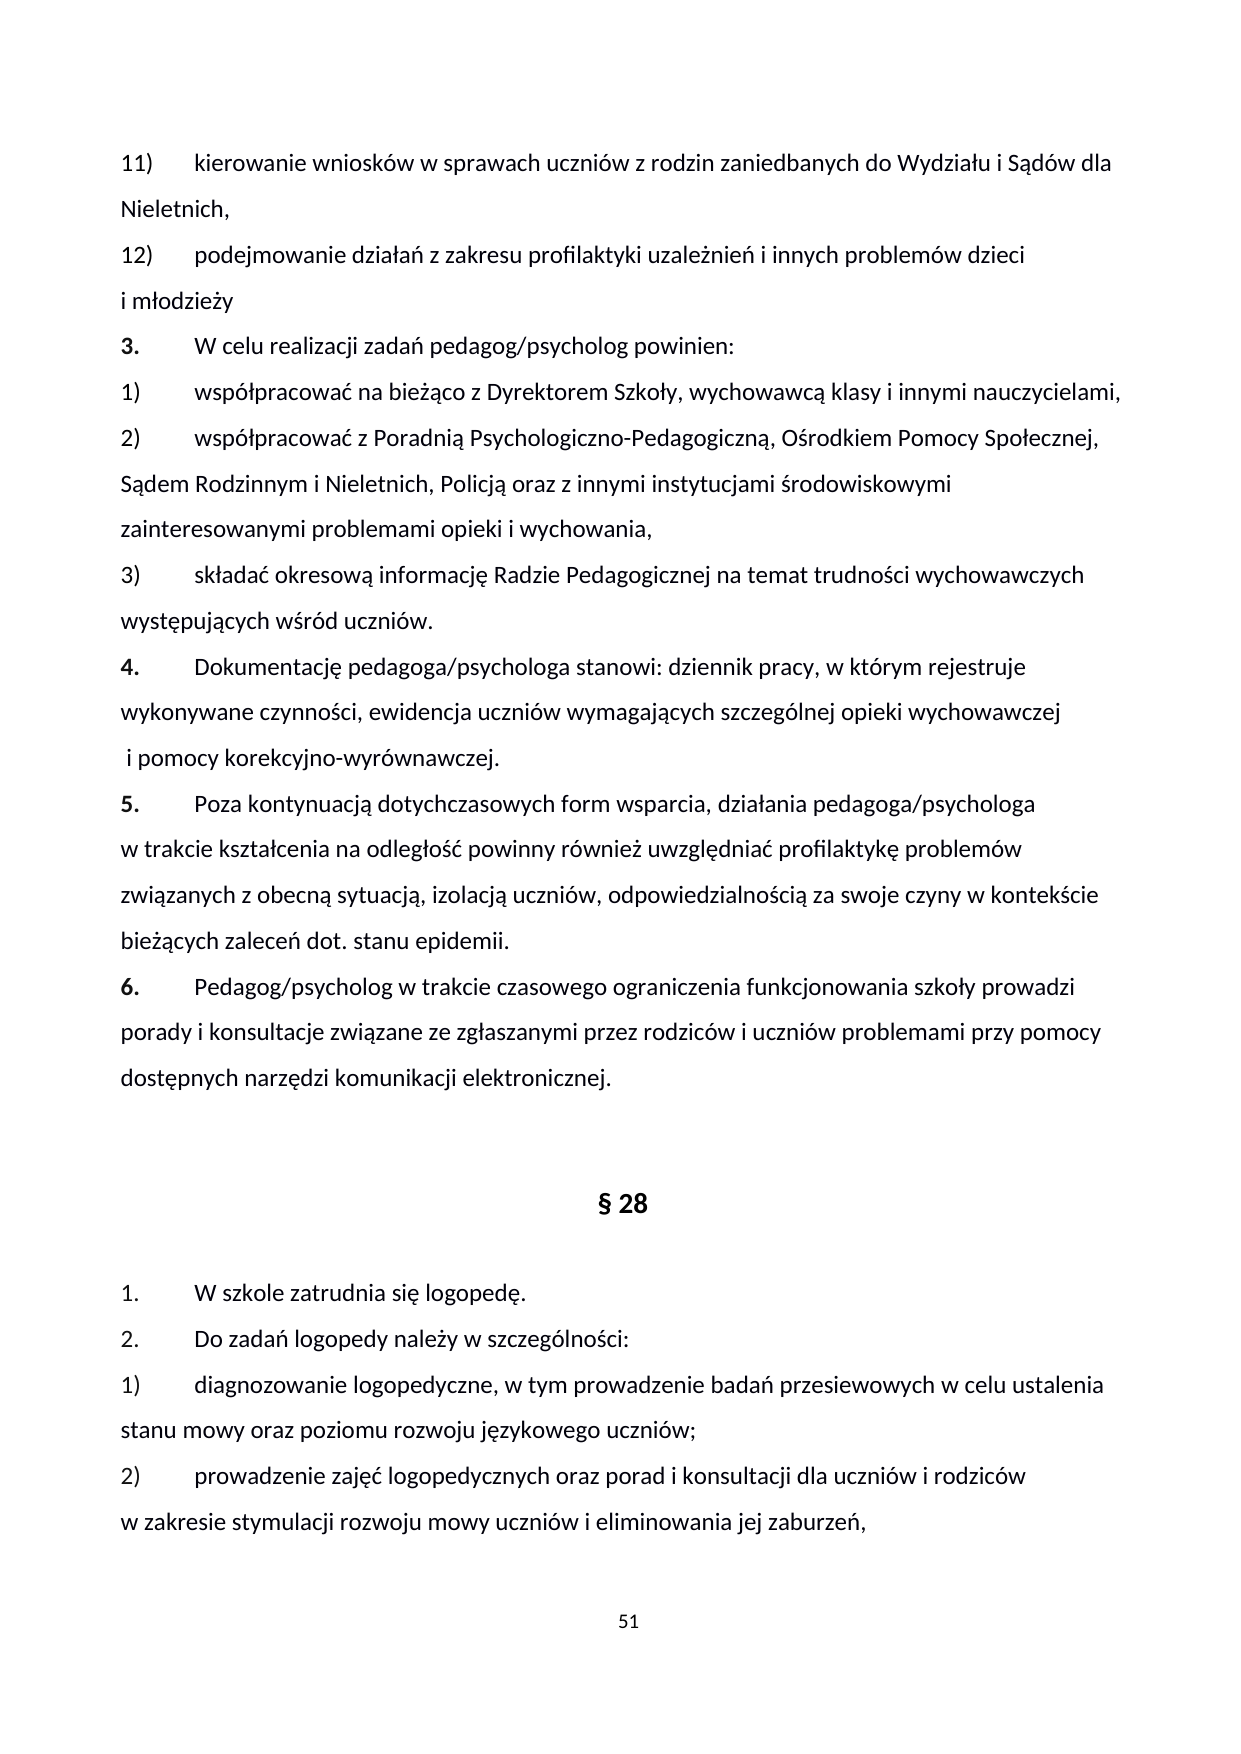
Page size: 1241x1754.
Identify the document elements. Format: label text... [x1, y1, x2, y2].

list kierowanie wniosków w sprawach uczniów z rodzin zaniedbanych do Wydziału i Sądów dla Nieletnich, [120, 148, 1125, 224]
list Pedagog/psycholog w trakcie czasowego ograniczenia funkcjonowania szkoły prowadzi porady i konsultacje związane ze zgłaszanymi przez rodziców i uczniów problemami przy pomocy dostępnych narzędzi komunikacji elektronicznej. [120, 971, 1125, 1093]
subtitle § 28 [120, 1185, 1125, 1221]
list Dokumentację pedagoga/psychologa stanowi: dziennik pracy, w którym rejestruje wykonywane czynności, ewidencja uczniów wymagających szczególnej opieki wychowawczej i pomocy korekcyjno-wyrównawczej. [120, 651, 1125, 773]
list Poza kontynuacją dotychczasowych form wsparcia, działania pedagoga/psychologa w trakcie kształcenia na odległość powinny również uwzględniać profilaktykę problemów związanych z obecną sytuacją, izolacją uczniów, odpowiedzialnością za swoje czyny w kontekście bieżących zaleceń dot. stanu epidemii. [120, 788, 1125, 956]
list W szkole zatrudnia się logopedę. [194, 1277, 1125, 1308]
list współpracować z Poradnią Psychologiczno-Pedagogiczną, Ośrodkiem Pomocy Społecznej, Sądem Rodzinnym i Nieletnich, Policją oraz z innymi instytucjami środowiskowymi zainteresowanymi problemami opieki i wychowania, [120, 422, 1125, 544]
list diagnozowanie logopedyczne, w tym prowadzenie badań przesiewowych w celu ustalenia stanu mowy oraz poziomu rozwoju językowego uczniów; [120, 1369, 1125, 1445]
list Do zadań logopedy należy w szczególności: [194, 1323, 1125, 1353]
list podejmowanie działań z zakresu profilaktyki uzależnień i innych problemów dzieci i młodzieży [120, 239, 1125, 315]
list W celu realizacji zadań pedagog/psycholog powinien: [194, 331, 1125, 361]
list prowadzenie zajęć logopedycznych oraz porad i konsultacji dla uczniów i rodziców w zakresie stymulacji rozwoju mowy uczniów i eliminowania jej zaburzeń, [120, 1460, 1125, 1536]
list składać okresową informację Radzie Pedagogicznej na temat trudności wychowawczych występujących wśród uczniów. [120, 559, 1125, 635]
list współpracować na bieżąco z Dyrektorem Szkoły, wychowawcą klasy i innymi nauczycielami, [194, 376, 1125, 407]
